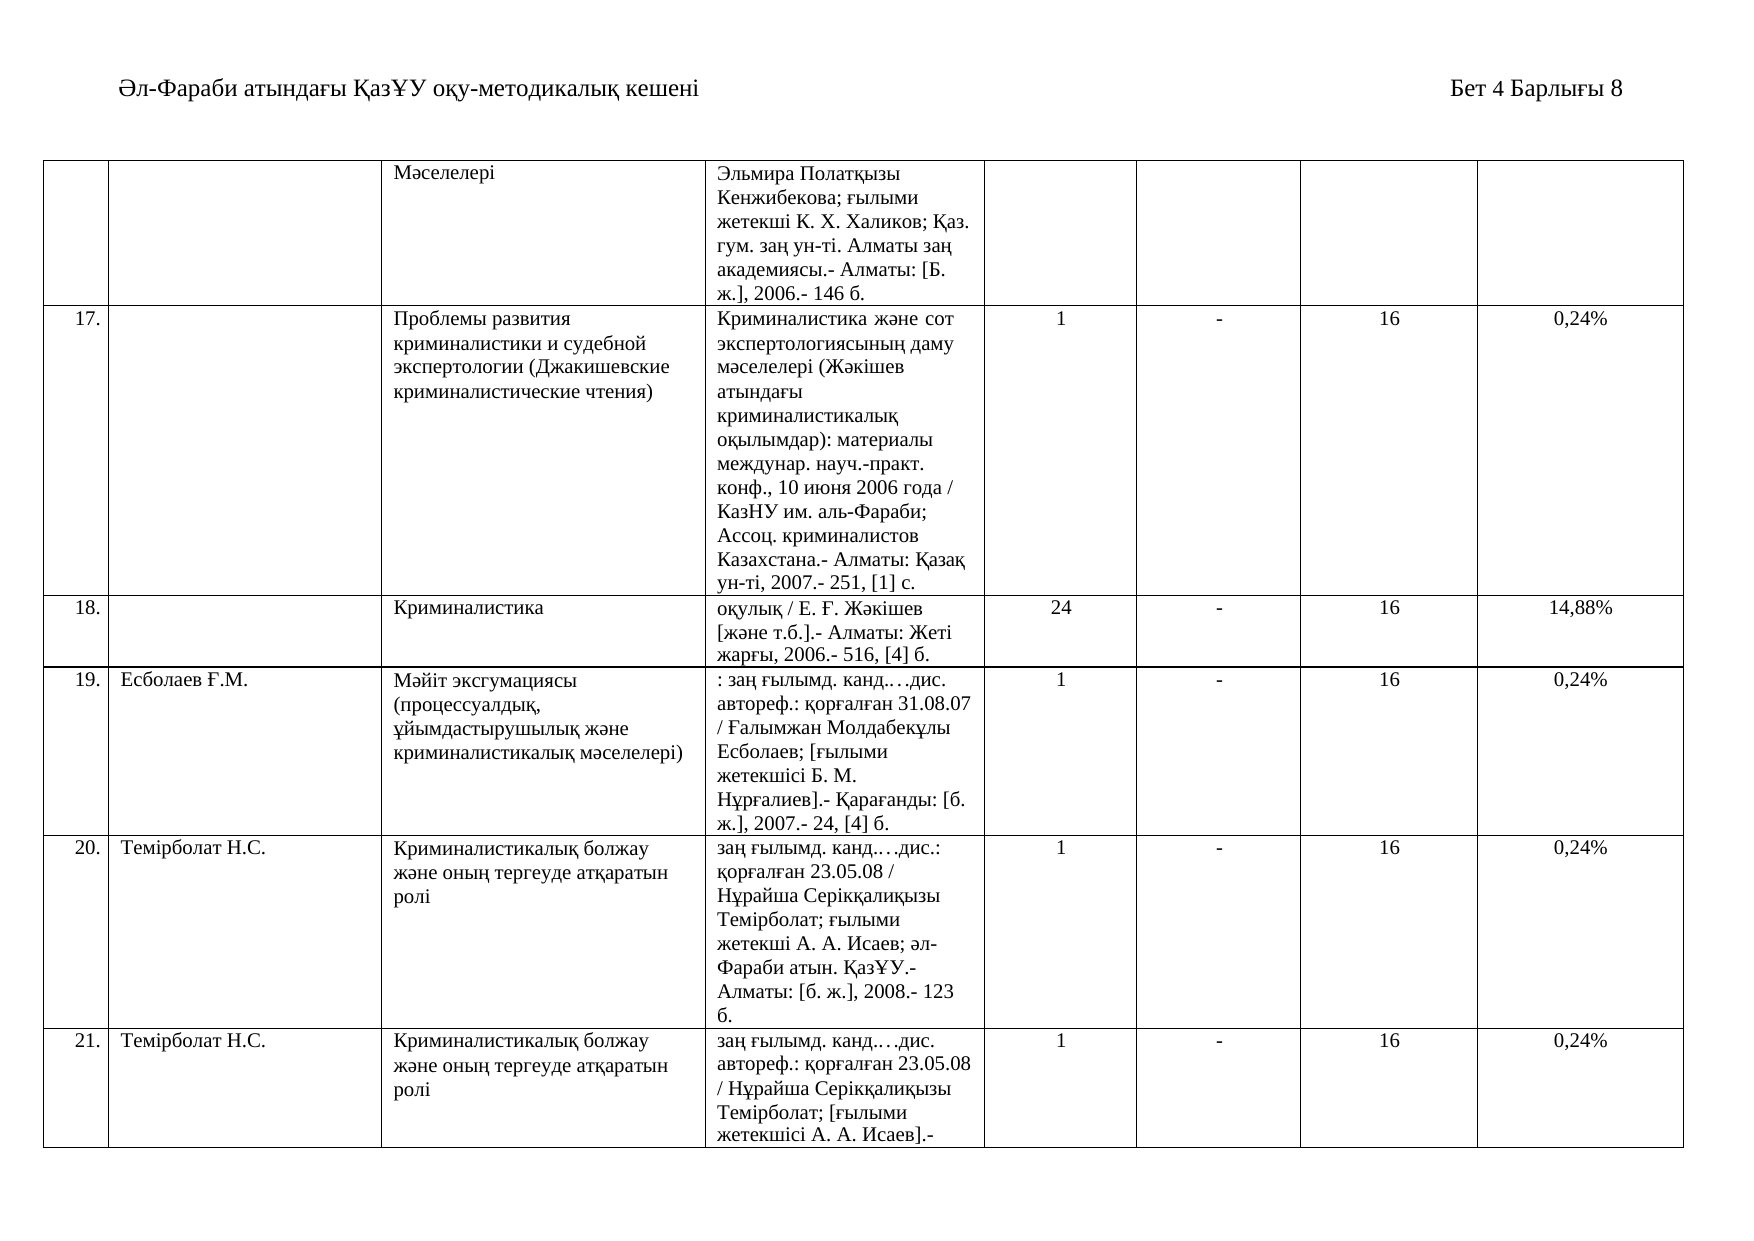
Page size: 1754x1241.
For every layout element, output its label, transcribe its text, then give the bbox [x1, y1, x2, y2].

table_cell 16 [1301, 836, 1477, 1027]
table_cell - [1137, 668, 1300, 835]
table_header [44, 161, 108, 305]
table_cell Темірболат Н.С. [109, 1029, 381, 1147]
table_header [1478, 161, 1683, 305]
table_cell Мәйіт эксгумациясы (процессуалдық, ұйымдастырушылық және криминалистикалық мәселелері) [382, 668, 705, 835]
table_cell 1 [985, 836, 1136, 1027]
table_cell - [1137, 596, 1300, 666]
table_cell [109, 596, 381, 666]
table_cell Криминалистикалық болжау және оның тергеуде атқаратын ролі [382, 1029, 705, 1147]
table_cell заң ғылымд. канд. дис. автореф.: қорғалған 23.05.08 / Нұрайша Серікқалиқызы Темірболат; [ғылыми жетекшісі А. А. Исаев].- [706, 1029, 984, 1147]
table_header Эльмира Полатқызы Кенжибекова; ғылыми жетекші К. Х. Халиков; Қаз. гум. заң ун-ті. Алматы заң академиясы.- Алматы: [Б. ж.], 2006.- 146 б. [706, 161, 984, 305]
table_cell 1 [985, 1029, 1136, 1147]
table_cell - [1137, 836, 1300, 1027]
table_cell 16 [1301, 306, 1477, 594]
table_cell 19. [44, 668, 108, 835]
table_cell 21. [44, 1029, 108, 1147]
table_cell - [1137, 1029, 1300, 1147]
table_cell 0,24% [1478, 836, 1683, 1027]
table_cell 0,24% [1478, 668, 1683, 835]
table_cell 17. [44, 306, 108, 594]
table_cell Есболаев Ғ.М. [109, 668, 381, 835]
table_cell 1 [985, 306, 1136, 594]
table_cell 14,88% [1478, 596, 1683, 666]
table_cell 20. [44, 836, 108, 1027]
table_header Мәселелері [382, 161, 705, 305]
table_header [985, 161, 1136, 305]
table_cell оқулық / Е. Ғ. Жәкішев [және т.б.].- Алматы: Жеті жарғы, 2006.- 516, [4] б. [706, 596, 984, 666]
table_cell Криминалистикалық болжау және оның тергеуде атқаратын ролі [382, 836, 705, 1027]
table_cell 18. [44, 596, 108, 666]
table_header [109, 161, 381, 305]
table_cell : заң ғылымд. канд. дис. автореф.: қорғалған 31.08.07 / Ғалымжан Молдабекұлы Есболаев; [ғылыми жетекшісі Б. М. Нұрғалиев].- Қарағанды: [б. ж.], 2007.- 24, [4] б. [706, 668, 984, 835]
table_cell Проблемы развития криминалистики и судебной экспертологии (Джакишевские криминалистические чтения) [382, 306, 705, 594]
table_cell 0,24% [1478, 306, 1683, 594]
table_cell 16 [1301, 668, 1477, 835]
table_cell заң ғылымд. канд. дис.: қорғалған 23.05.08 / Нұрайша Серікқалиқызы Темірболат; ғылыми жетекші А. А. Исаев; әл- Фараби атын. ҚазҰУ.- Алматы: [б. ж.], 2008.- 123 б. [706, 836, 984, 1027]
table_cell Криминалистика [382, 596, 705, 666]
table_cell Криминалистика және сот экспертологиясының даму мәселелері (Жәкішев атындағы криминалистикалық оқылымдар): материалы междунар. науч.-практ. конф., 10 июня 2006 года / КазНУ им. аль-Фараби; Ассоц. криминалистов Казахстана.- Алматы: Қазақ ун-ті, 2007.- 251, [1] с. [706, 306, 984, 594]
table_cell 24 [985, 596, 1136, 666]
table_cell 16 [1301, 1029, 1477, 1147]
table_header [1137, 161, 1300, 305]
table_cell - [1137, 306, 1300, 594]
table_cell 1 [985, 668, 1136, 835]
table_header [1301, 161, 1477, 305]
table_cell Темірболат Н.С. [109, 836, 381, 1027]
table_cell 0,24% [1478, 1029, 1683, 1147]
table_cell [109, 306, 381, 594]
table_cell 16 [1301, 596, 1477, 666]
